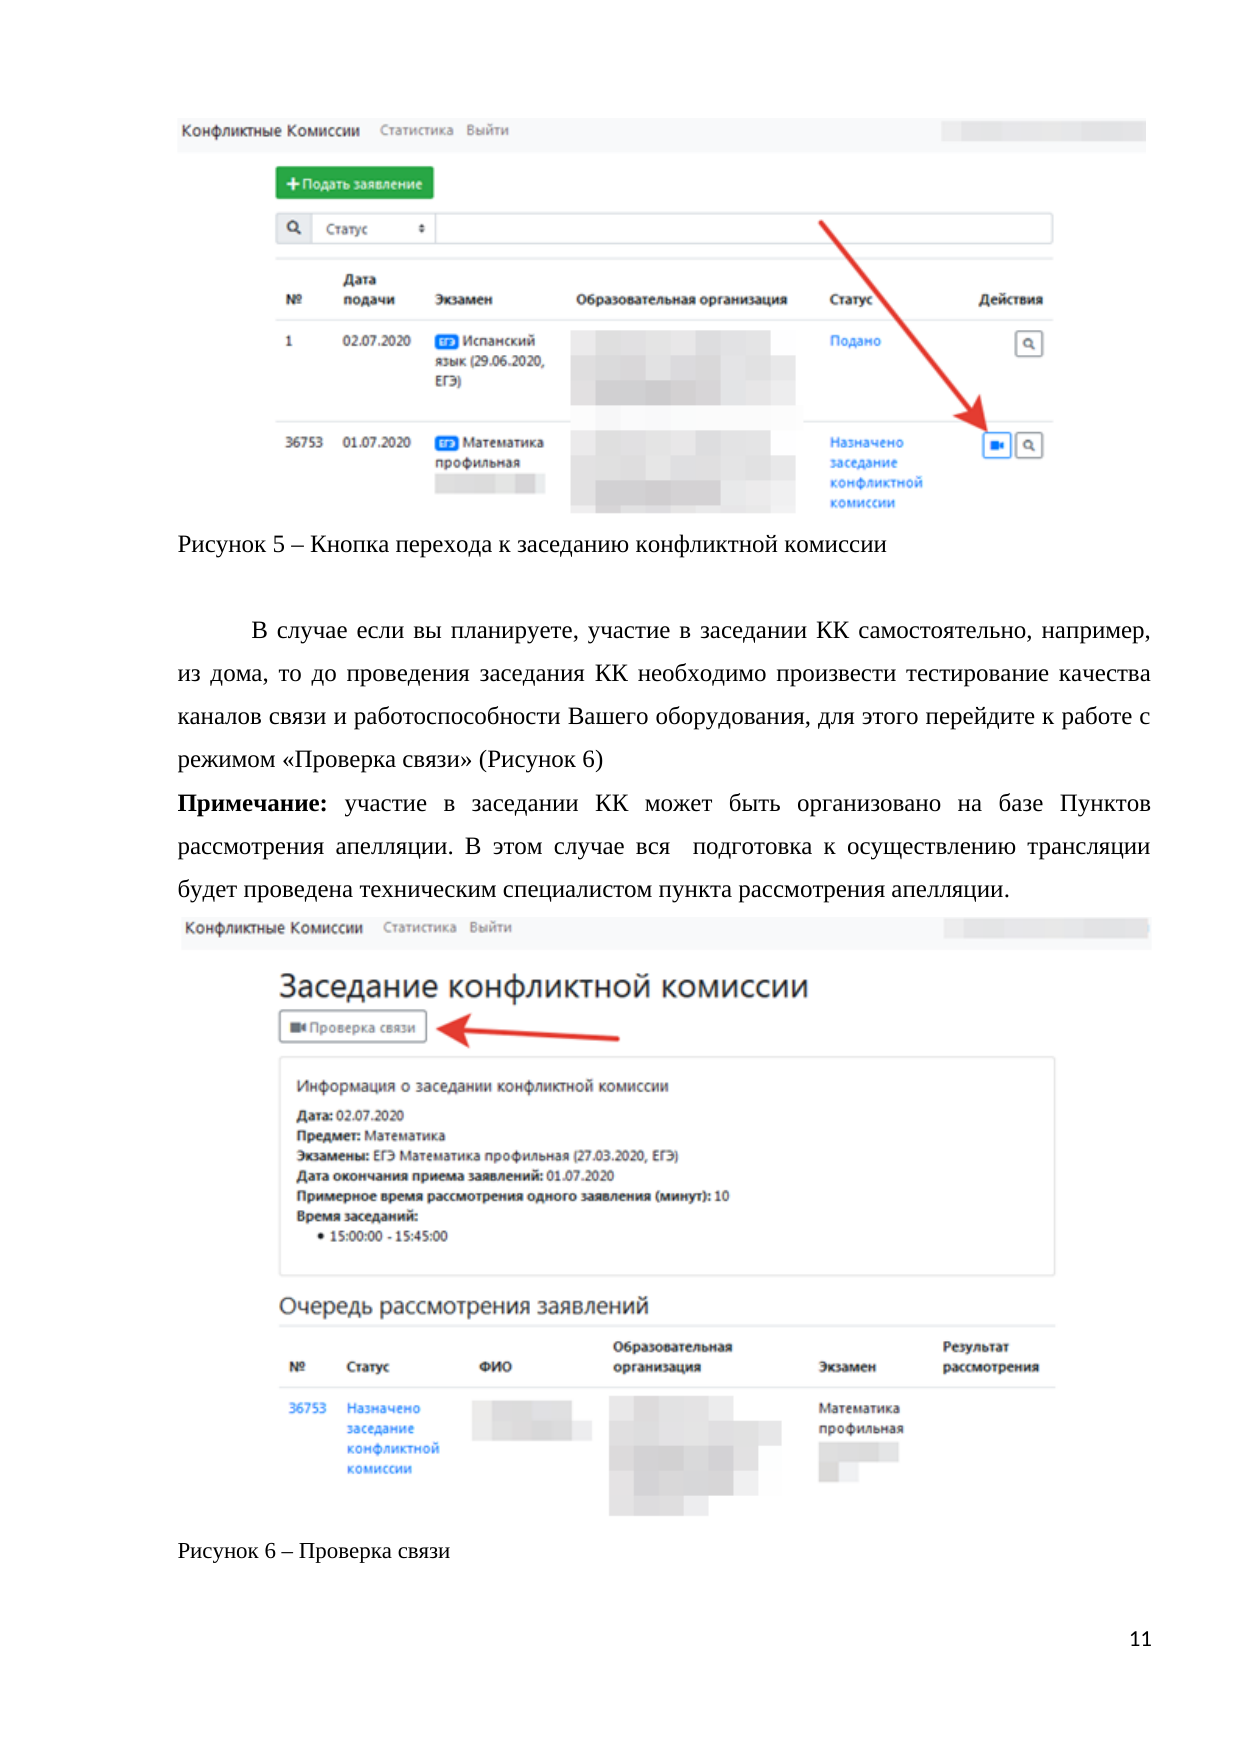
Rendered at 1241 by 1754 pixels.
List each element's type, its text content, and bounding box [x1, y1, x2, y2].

picture [177, 118, 1146, 515]
picture [177, 917, 1152, 1524]
text Рисунок 6 – Проверка связи [177, 1537, 1152, 1563]
text Примечание: участие в заседании КК может быть организовано на базе Пунктов рассмотрения апелляции. В этом случае вся подготовка к осуществлению трансляции будет проведена техническим специалистом пункта рассмотрения апелляции. [177, 788, 1152, 903]
text Рисунок 5 – Кнопка перехода к заседанию конфликтной комиссии [177, 529, 1152, 558]
